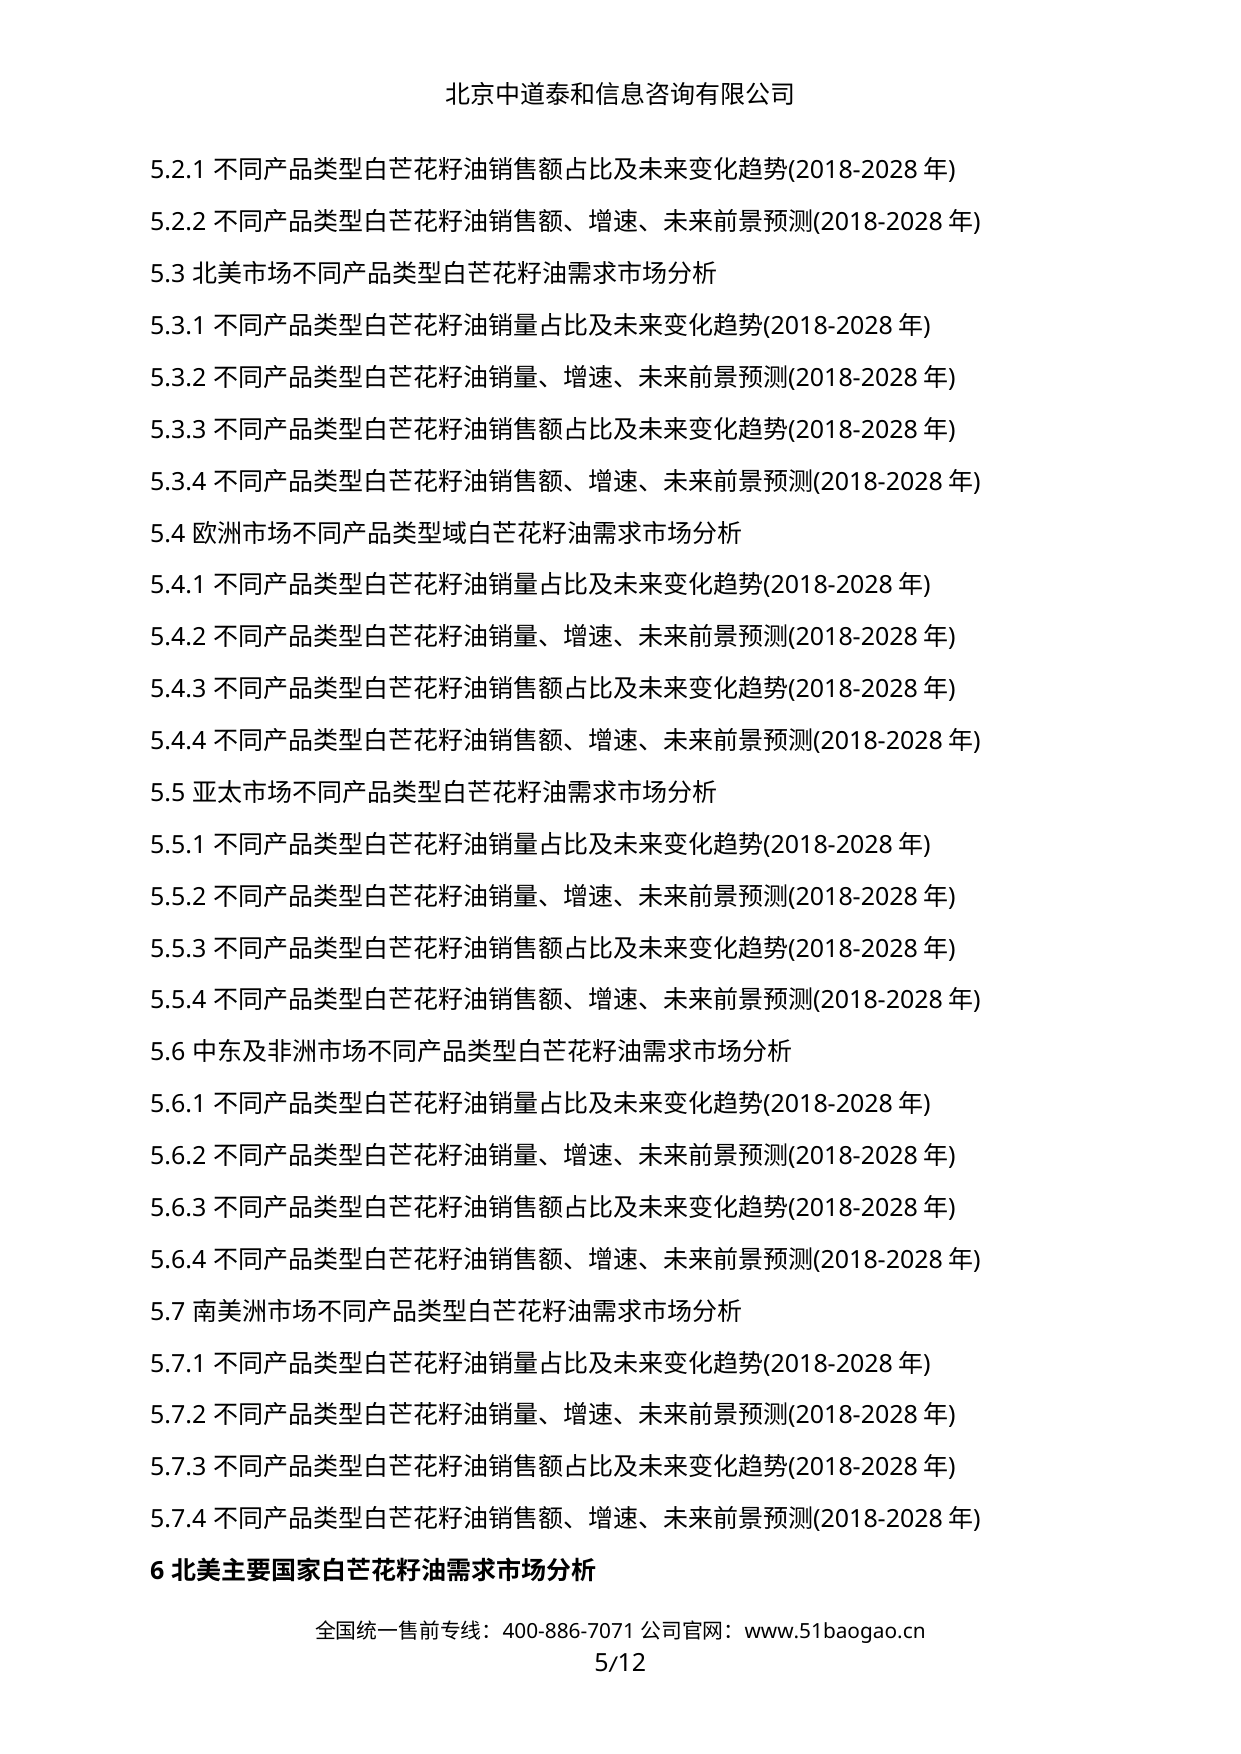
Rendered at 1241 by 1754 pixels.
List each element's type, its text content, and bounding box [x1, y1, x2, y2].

text 5.6 中东及非洲市场不同产品类型白芒花籽油需求市场分析 [150, 1032, 1090, 1068]
text 5.6.1 不同产品类型白芒花籽油销量占比及未来变化趋势(2018-2028年) [150, 1084, 1090, 1120]
text 5.6.3 不同产品类型白芒花籽油销售额占比及未来变化趋势(2018-2028年) [150, 1187, 1090, 1224]
text 5.7 南美洲市场不同产品类型白芒花籽油需求市场分析 [150, 1291, 1090, 1327]
text 5.3 北美市场不同产品类型白芒花籽油需求市场分析 [150, 254, 1090, 290]
text 5.5.2 不同产品类型白芒花籽油销量、增速、未来前景预测(2018-2028年) [150, 876, 1090, 912]
text 5.2.1 不同产品类型白芒花籽油销售额占比及未来变化趋势(2018-2028年) [150, 150, 1090, 186]
text 5.7.3 不同产品类型白芒花籽油销售额占比及未来变化趋势(2018-2028年) [150, 1447, 1090, 1483]
text 5.4.1 不同产品类型白芒花籽油销量占比及未来变化趋势(2018-2028年) [150, 565, 1090, 601]
text 5.2.2 不同产品类型白芒花籽油销售额、增速、未来前景预测(2018-2028年) [150, 202, 1090, 238]
text 5.4.2 不同产品类型白芒花籽油销量、增速、未来前景预测(2018-2028年) [150, 617, 1090, 653]
text 5.3.3 不同产品类型白芒花籽油销售额占比及未来变化趋势(2018-2028年) [150, 409, 1090, 446]
text 5.3.1 不同产品类型白芒花籽油销量占比及未来变化趋势(2018-2028年) [150, 306, 1090, 342]
text 5.5.4 不同产品类型白芒花籽油销售额、增速、未来前景预测(2018-2028年) [150, 980, 1090, 1016]
text 5.5 亚太市场不同产品类型白芒花籽油需求市场分析 [150, 772, 1090, 809]
text 5.6.4 不同产品类型白芒花籽油销售额、增速、未来前景预测(2018-2028年) [150, 1239, 1090, 1276]
text 5.7.2 不同产品类型白芒花籽油销量、增速、未来前景预测(2018-2028年) [150, 1395, 1090, 1431]
text 5.6.2 不同产品类型白芒花籽油销量、增速、未来前景预测(2018-2028年) [150, 1136, 1090, 1172]
text 5.3.2 不同产品类型白芒花籽油销量、增速、未来前景预测(2018-2028年) [150, 357, 1090, 394]
text 5.7.4 不同产品类型白芒花籽油销售额、增速、未来前景预测(2018-2028年) [150, 1499, 1090, 1535]
text 5.7.1 不同产品类型白芒花籽油销量占比及未来变化趋势(2018-2028年) [150, 1343, 1090, 1379]
text 5.4 欧洲市场不同产品类型域白芒花籽油需求市场分析 [150, 513, 1090, 549]
text 5.4.3 不同产品类型白芒花籽油销售额占比及未来变化趋势(2018-2028年) [150, 669, 1090, 705]
text 5.4.4 不同产品类型白芒花籽油销售额、增速、未来前景预测(2018-2028年) [150, 721, 1090, 757]
text 5.5.1 不同产品类型白芒花籽油销量占比及未来变化趋势(2018-2028年) [150, 824, 1090, 861]
text 5.5.3 不同产品类型白芒花籽油销售额占比及未来变化趋势(2018-2028年) [150, 928, 1090, 964]
text 5.3.4 不同产品类型白芒花籽油销售额、增速、未来前景预测(2018-2028年) [150, 461, 1090, 497]
text 6 北美主要国家白芒花籽油需求市场分析 [150, 1551, 1090, 1587]
